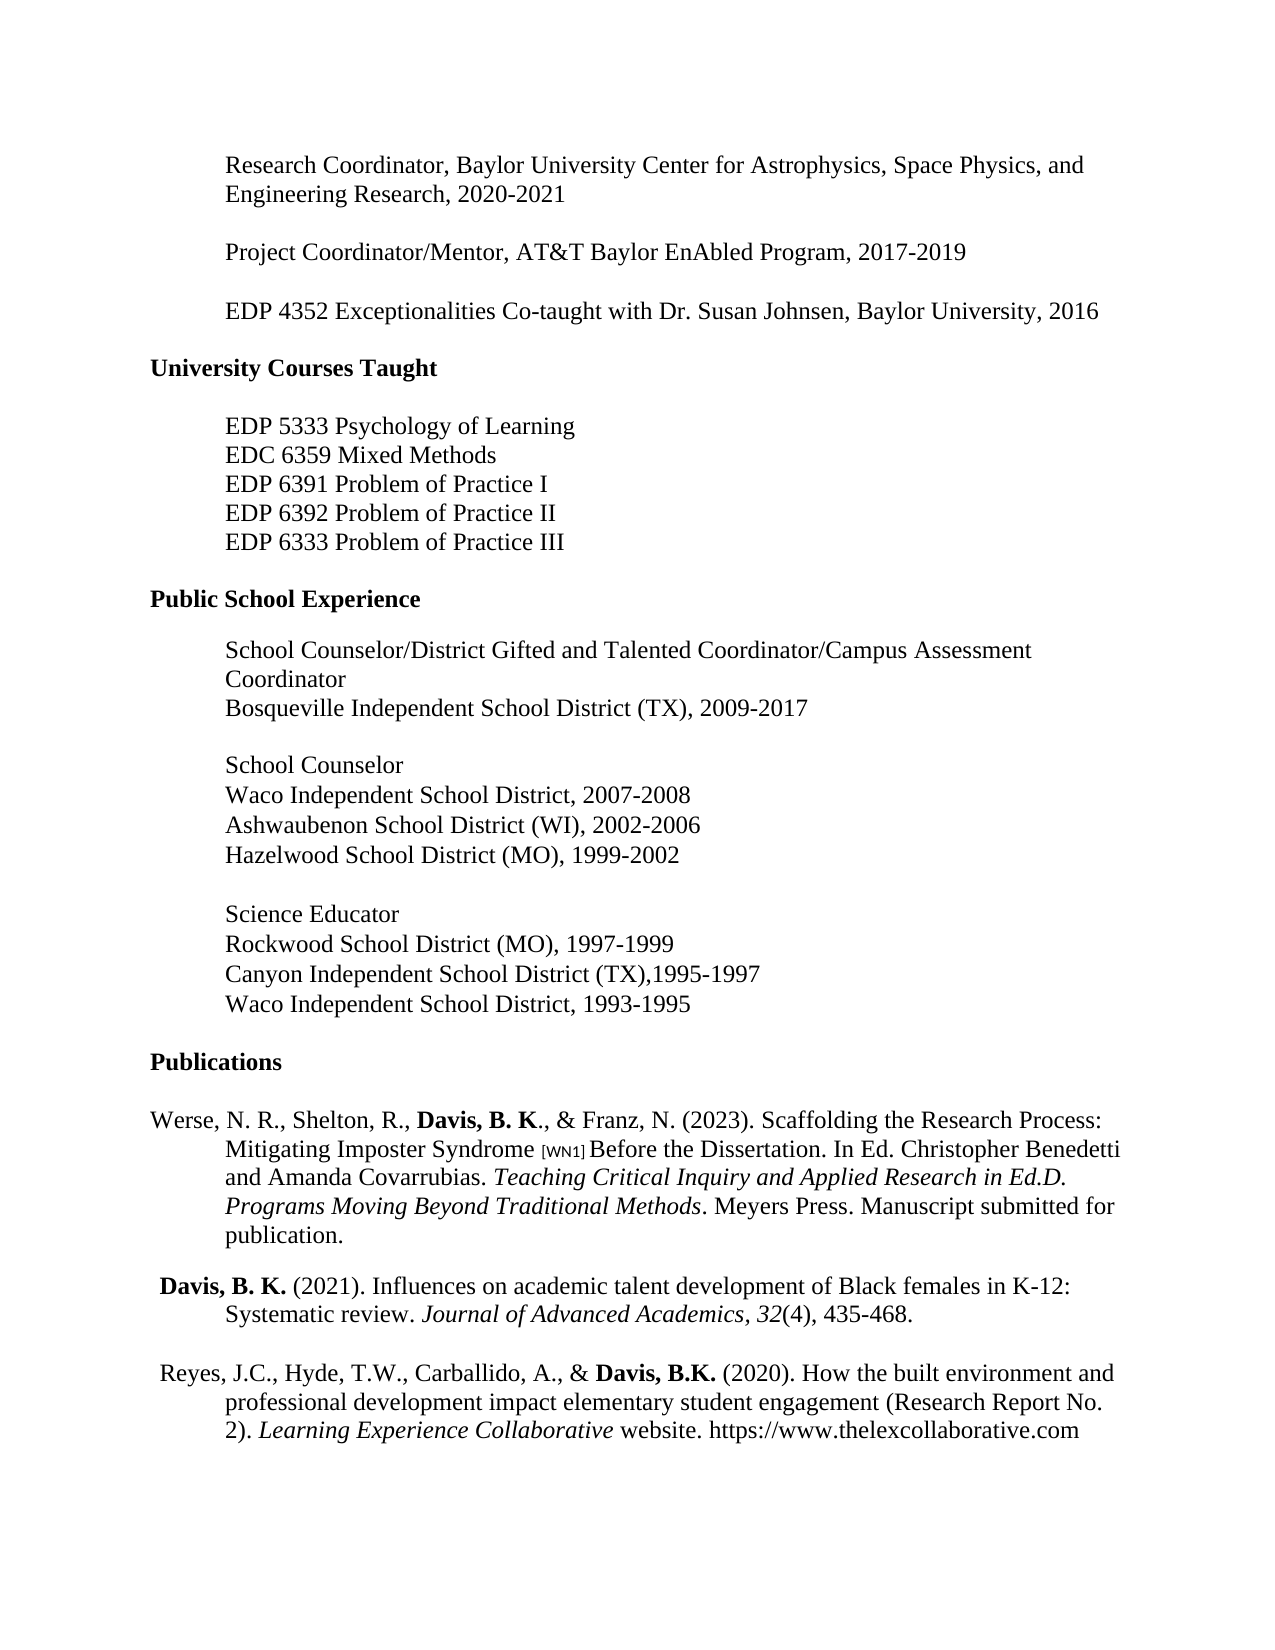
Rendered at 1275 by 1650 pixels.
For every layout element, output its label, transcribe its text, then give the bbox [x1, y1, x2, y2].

text Reyes, J.C., Hyde, T.W., Carballido, A., & Davis, B.K. (2020). How the built environment and professional development impact elementary student engagement (Research Report No. 2). Learning Experience Collaborative website. https://www.thelexcollaborative.com [159, 1358, 1125, 1444]
text School Counselor [225, 750, 1125, 779]
text Waco Independent School District, 1993-1995 [225, 989, 1125, 1018]
text Project Coordinator/Mentor, AT&T Baylor EnAbled Program, 2017-2019 [225, 237, 1125, 266]
text School Counselor/District Gifted and Talented Coordinator/Campus Assessment Coordinator [225, 635, 1125, 693]
text Bosqueville Independent School District (TX), 2009-2017 [225, 693, 1125, 721]
text Public School Experience [150, 584, 1125, 613]
text Rockwood School District (MO), 1997-1999 [225, 929, 1125, 958]
text EDP 6392 Problem of Practice II [225, 498, 1125, 527]
text University Courses Taught [150, 353, 1125, 382]
text Waco Independent School District, 2007-2008 [225, 780, 1125, 809]
text Werse, N. R., Shelton, R., Davis, B. K., & Franz, N. (2023). Scaffolding the Research Process: Mitigating Imposter Syndrome [WN1] Before the Dissertation. In Ed. Christopher Benedetti and Amanda Covarrubias. Teaching Critical Inquiry and Applied Research in Ed.D. Programs Moving Beyond Traditional Methods. Meyers Press. Manuscript submitted for publication. [150, 1105, 1125, 1249]
text Canyon Independent School District (TX),1995-1997 [225, 959, 1125, 988]
text EDC 6359 Mixed Methods [225, 440, 1125, 469]
text Davis, B. K. (2021). Influences on academic talent development of Black females in K-12: Systematic review. Journal of Advanced Academics, 32(4), 435-468. [159, 1271, 1125, 1328]
text Research Coordinator, Baylor University Center for Astrophysics, Space Physics, and Engineering Research, 2020-2021 [225, 150, 1125, 207]
text EDP 6391 Problem of Practice I [225, 469, 1125, 498]
text EDP 6333 Problem of Practice III [225, 527, 1125, 555]
text Hazelwood School District (MO), 1999-2002 [225, 840, 1125, 869]
text EDP 5333 Psychology of Learning [225, 411, 1125, 440]
text Science Educator [225, 899, 1125, 927]
text EDP 4352 Exceptionalities Co-taught with Dr. Susan Johnsen, Baylor University, 2016 [225, 296, 1125, 324]
text Ashwaubenon School District (WI), 2002-2006 [225, 810, 1125, 839]
text Publications [150, 1047, 1125, 1076]
